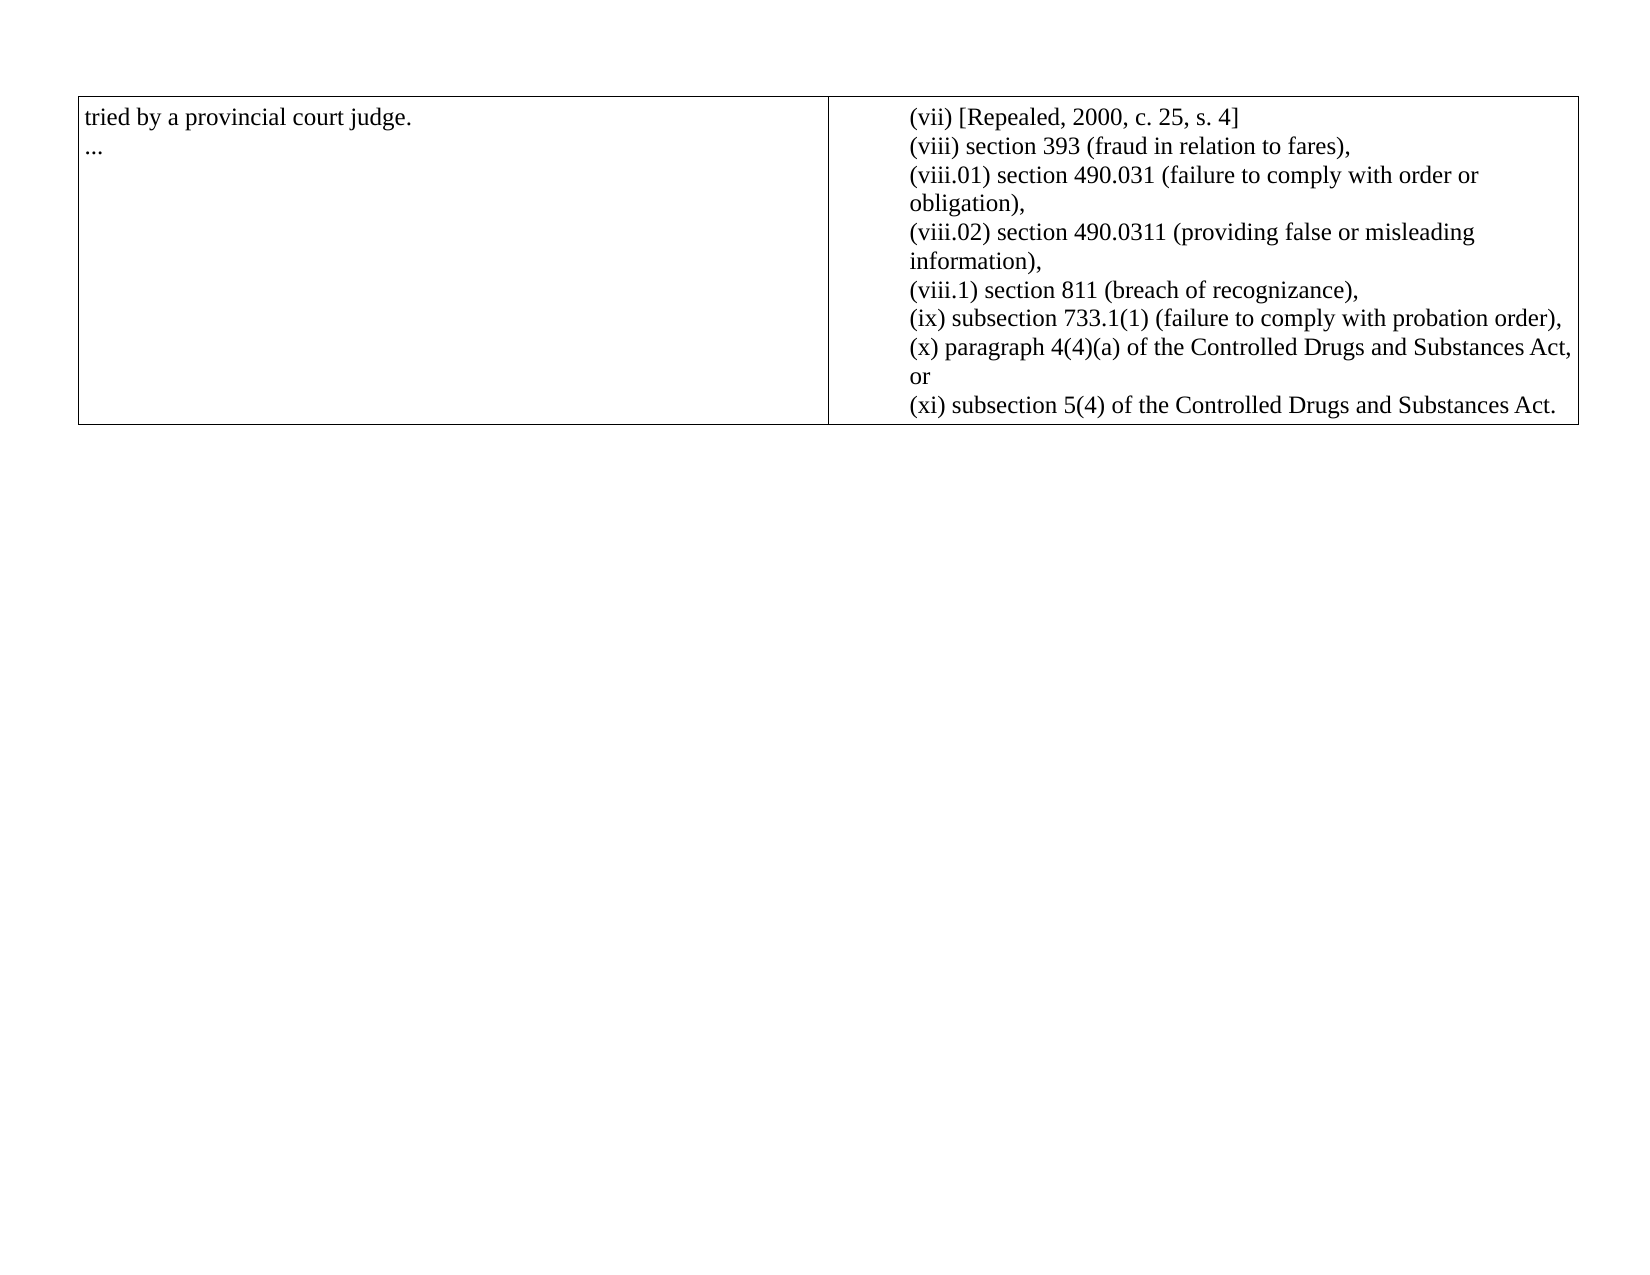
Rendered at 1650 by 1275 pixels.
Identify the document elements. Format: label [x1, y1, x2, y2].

table_cell [79, 97, 828, 424]
